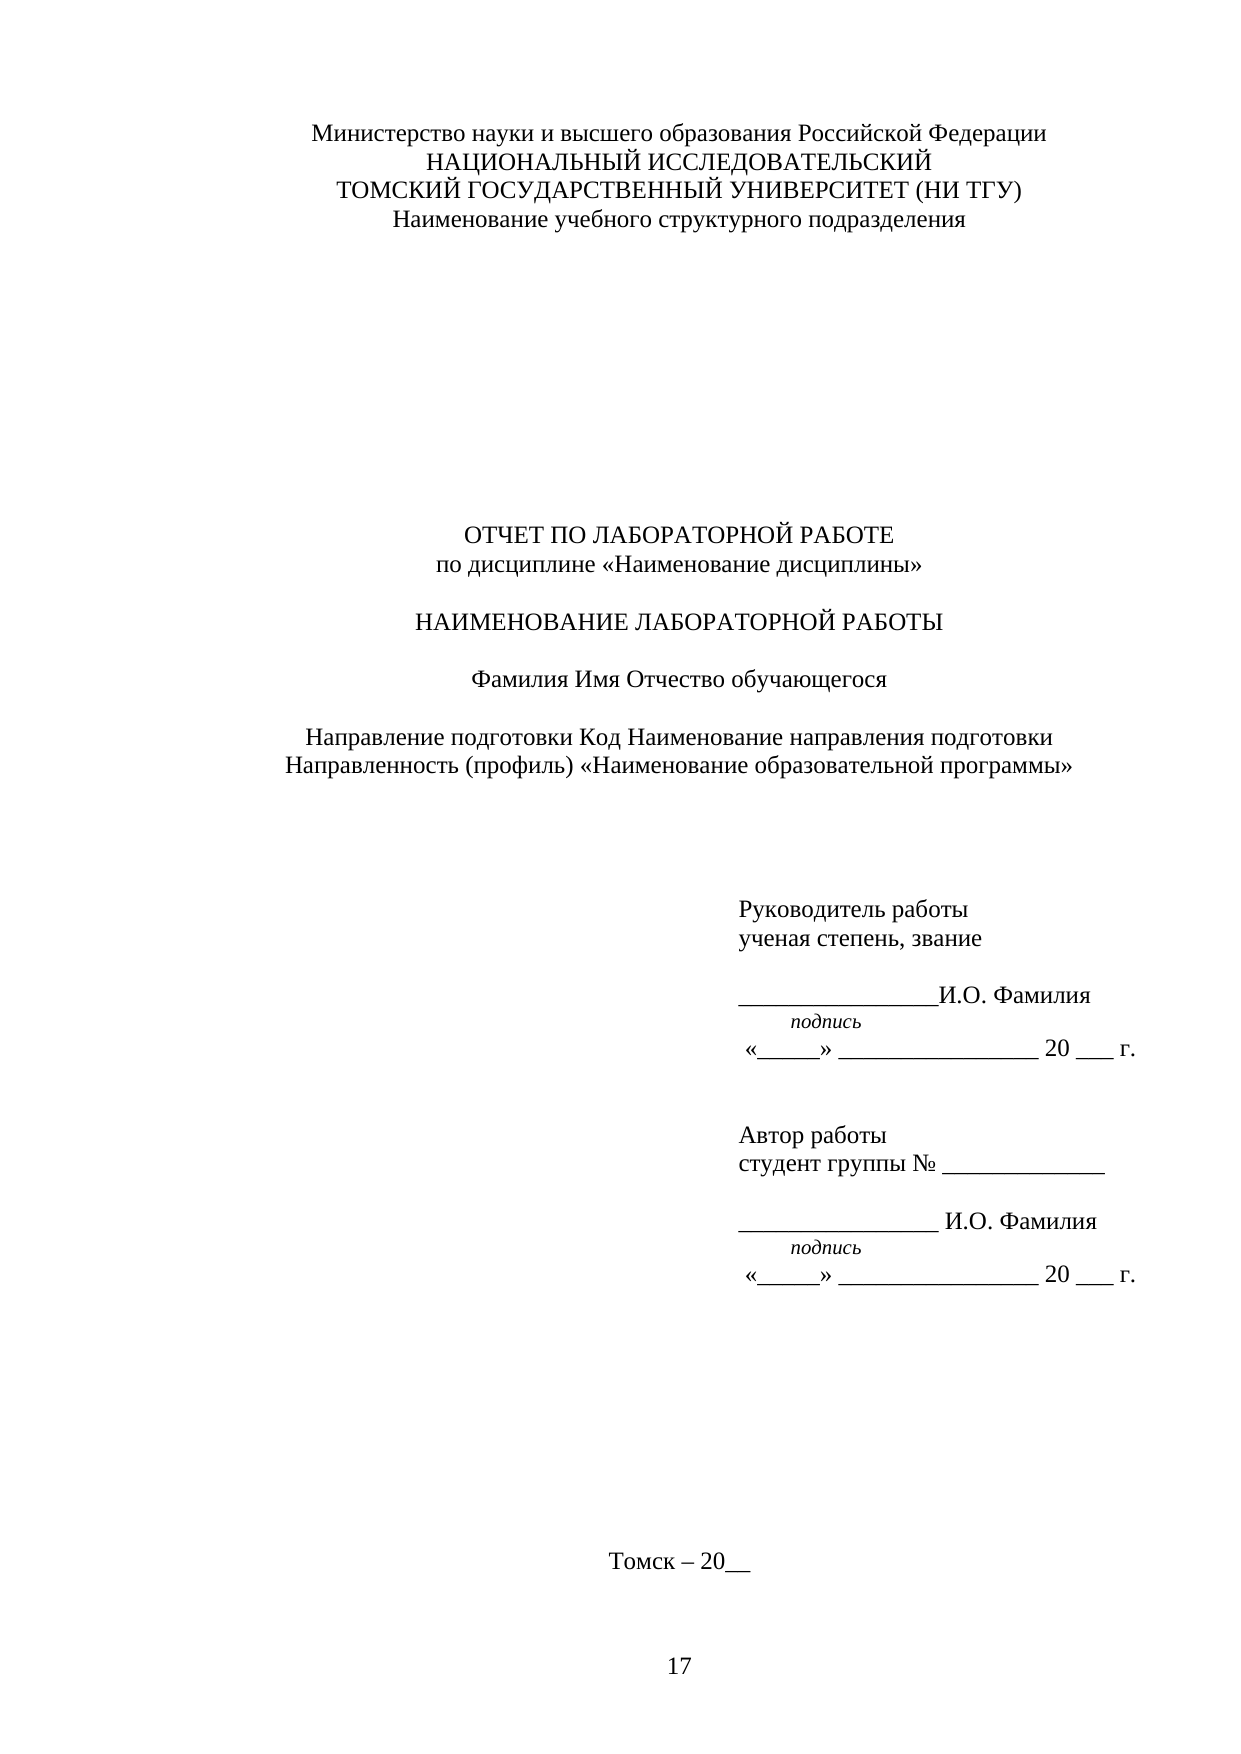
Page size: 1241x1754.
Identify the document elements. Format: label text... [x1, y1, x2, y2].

text Направление подготовки Код Наименование направления подготовки [177, 722, 1181, 751]
text Фамилия Имя Отчество обучающегося [177, 664, 1181, 693]
text Автор работы [738, 1120, 1181, 1148]
text подпись [738, 1235, 1181, 1259]
text ОТЧЕТ ПО ЛАБОРАТОРНОЙ РАБОТЕ [177, 521, 1181, 549]
text ________________И.О. Фамилия [738, 981, 1181, 1009]
text ________________ И.О. Фамилия [738, 1206, 1181, 1235]
text «_____» ________________ 20 ___ г. [738, 1259, 1181, 1287]
text подпись [738, 1009, 1181, 1033]
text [177, 118, 1181, 147]
text по дисциплине «Наименование дисциплины» [177, 549, 1181, 578]
text ученая степень, звание [738, 923, 1181, 952]
text НАИМЕНОВАНИЕ ЛАБОРАТОРНОЙ РАБОТЫ [177, 607, 1181, 636]
text Наименование учебного структурного подразделения [177, 204, 1181, 233]
text студент группы № _____________ [738, 1148, 1181, 1177]
text НАЦИОНАЛЬНЫЙ ИССЛЕДОВАТЕЛЬСКИЙ [177, 147, 1181, 176]
text Направленность (профиль) «Наименование образовательной программы» [177, 751, 1181, 779]
text Руководитель работы [738, 894, 1181, 923]
text Томск – 20__ [177, 1546, 1181, 1575]
text «_____» ________________ 20 ___ г. [738, 1033, 1181, 1062]
text ТОМСКИЙ ГОСУДАРСТВЕННЫЙ УНИВЕРСИТЕТ (НИ ТГУ) [177, 176, 1181, 204]
